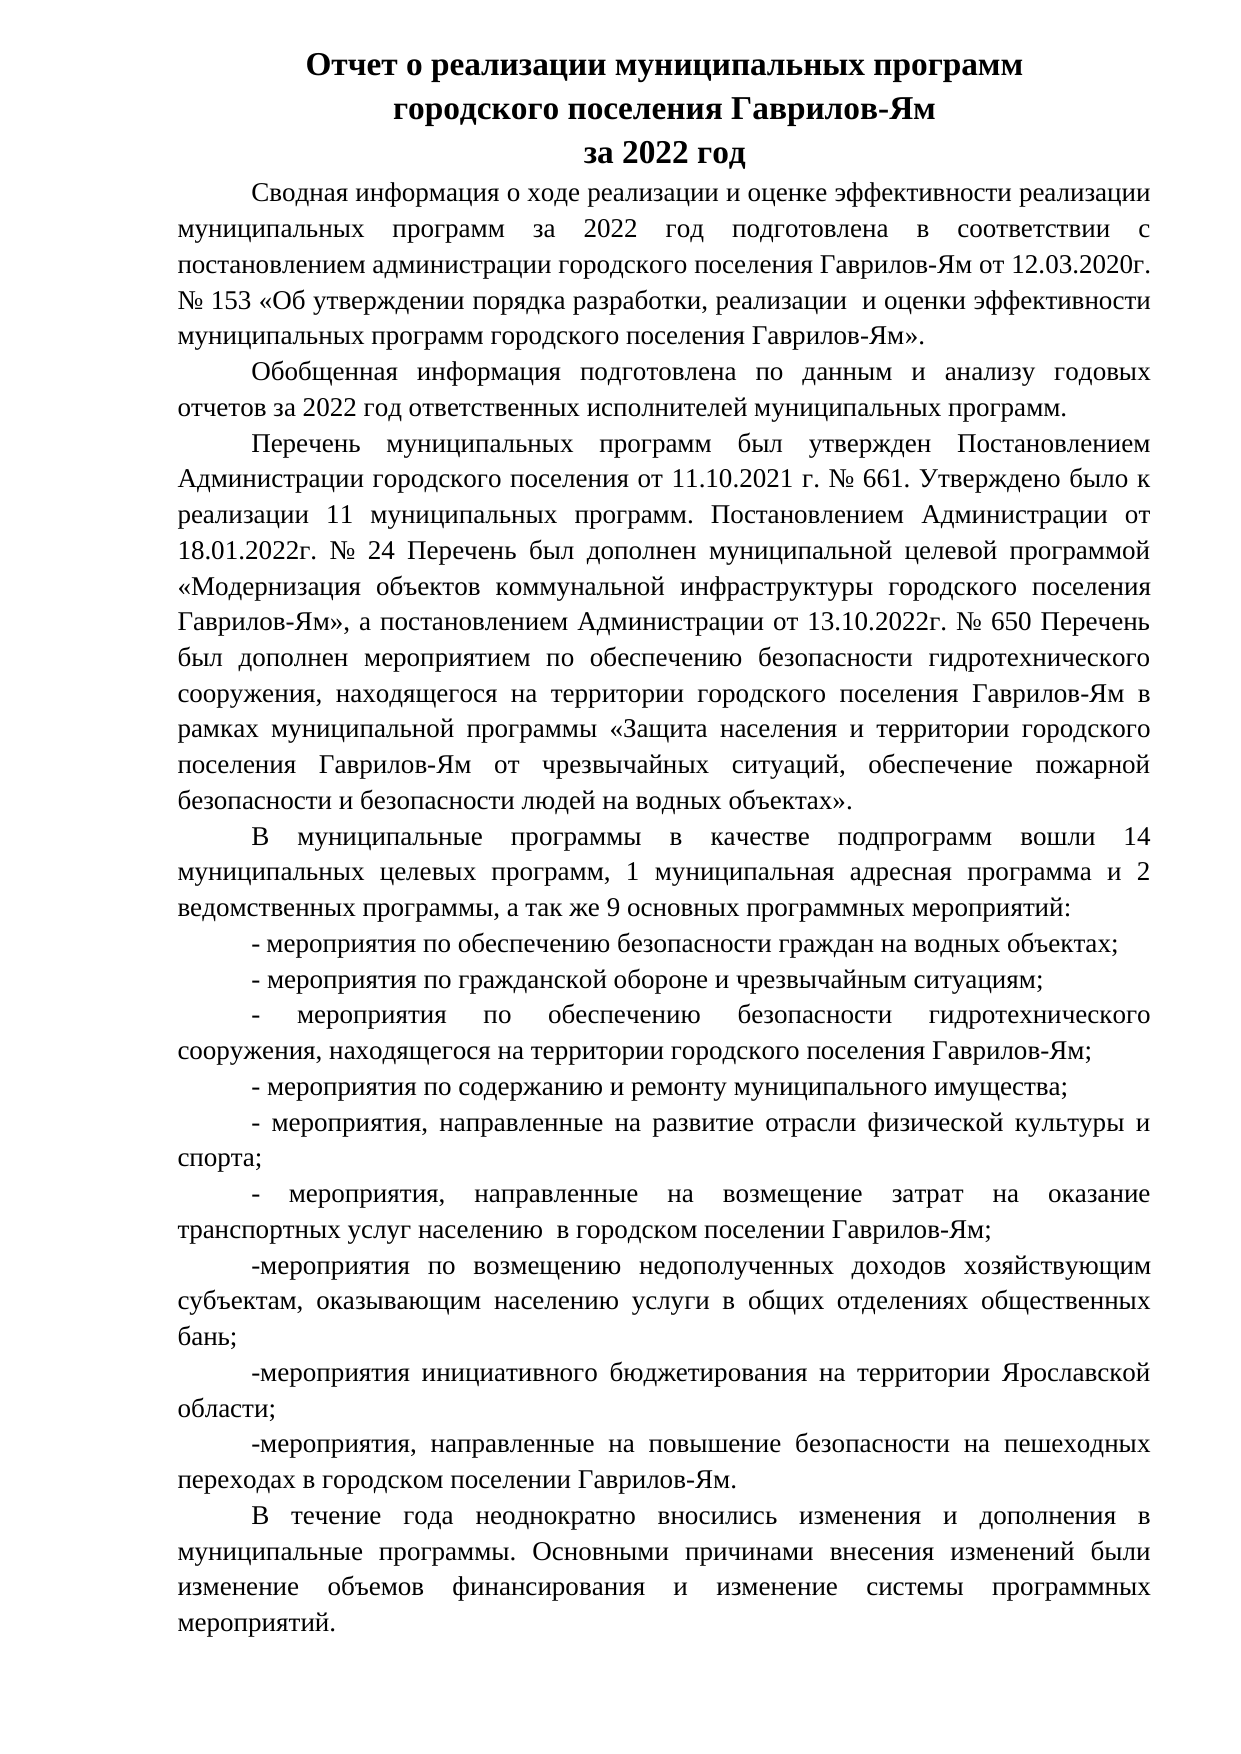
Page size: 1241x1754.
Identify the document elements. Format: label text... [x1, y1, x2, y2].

text -мероприятия по возмещению недополученных доходов хозяйствующим субъектам, оказывающим населению услуги в общих отделениях общественных бань; [177, 1249, 1152, 1351]
text - мероприятия по содержанию и ремонту муниципального имущества; [177, 1070, 1152, 1101]
text - мероприятия, направленные на развитие отрасли физической культуры и спорта; [177, 1106, 1152, 1173]
text В течение года неоднократно вносились изменения и дополнения в муниципальные программы. Основными причинами внесения изменений были изменение объемов финансирования и изменение системы программных мероприятий. [177, 1499, 1152, 1637]
text Перечень муниципальных программ был утвержден Постановлением Администрации городского поселения от 11.10.2021 г. № 661. Утверждено было к реализации 11 муниципальных программ. Постановлением Администрации от 18.01.2022г. № 24 Перечень был дополнен муниципальной целевой программой «Модернизация объектов коммунальной инфраструктуры городского поселения Гаврилов-Ям», а постановлением Администрации от 13.10.2022г. № 650 Перечень был дополнен мероприятием по обеспечению безопасности гидротехнического сооружения, находящегося на территории городского поселения Гаврилов-Ям в рамках муниципальной программы «Защита населения и территории городского поселения Гаврилов-Ям от чрезвычайных ситуаций, обеспечение пожарной безопасности и безопасности людей на водных объектах». [177, 427, 1152, 815]
text -мероприятия, направленные на повышение безопасности на пешеходных переходах в городском поселении Гаврилов-Ям. [177, 1427, 1152, 1494]
text Сводная информация о ходе реализации и оценке эффективности реализации муниципальных программ за 2022 год подготовлена в соответствии с постановлением администрации городского поселения Гаврилов-Ям от 12.03.2020г. № 153 «Об утверждении порядка разработки, реализации и оценки эффективности муниципальных программ городского поселения Гаврилов-Ям». [177, 177, 1152, 351]
text - мероприятия, направленные на возмещение затрат на оказание транспортных услуг населению в городском поселении Гаврилов-Ям; [177, 1177, 1152, 1244]
text Обобщенная информация подготовлена по данным и анализу годовых отчетов за 2022 год ответственных исполнителей муниципальных программ. [177, 355, 1152, 422]
text городского поселения Гаврилов-Ям [177, 88, 1152, 127]
text В муниципальные программы в качестве подпрограмм вошли 14 муниципальных целевых программ, 1 муниципальная адресная программа и 2 ведомственных программы, а так же 9 основных программных мероприятий: [177, 820, 1152, 922]
text - мероприятия по обеспечению безопасности гидротехнического сооружения, находящегося на территории городского поселения Гаврилов-Ям; [177, 999, 1152, 1066]
text за 2022 год [177, 132, 1152, 171]
text -мероприятия инициативного бюджетирования на территории Ярославской области; [177, 1356, 1152, 1423]
text - мероприятия по обеспечению безопасности граждан на водных объектах; [177, 927, 1152, 958]
text Отчет о реализации муниципальных программ [177, 44, 1152, 83]
text - мероприятия по гражданской обороне и чрезвычайным ситуациям; [177, 963, 1152, 994]
